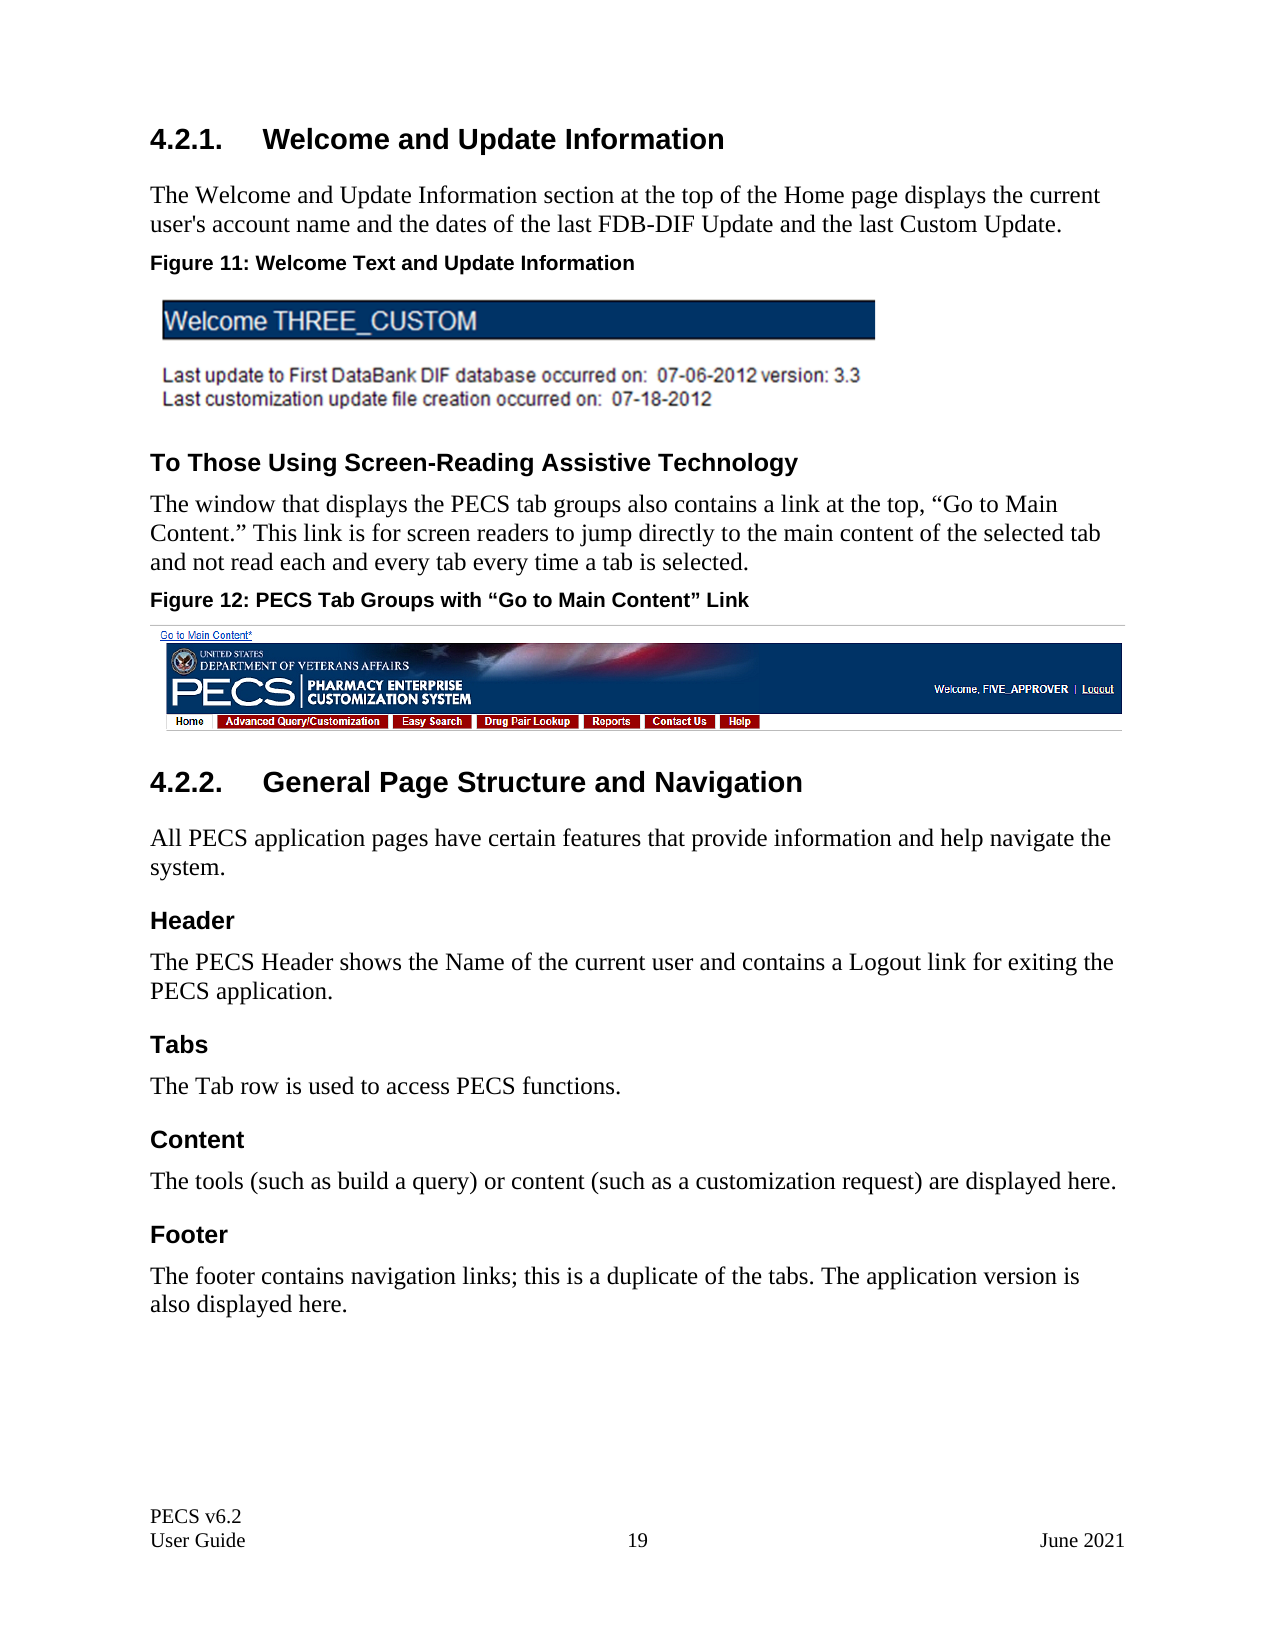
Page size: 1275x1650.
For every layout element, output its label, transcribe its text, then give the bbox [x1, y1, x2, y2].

text Figure 11: Welcome Text and Update Information [150, 250, 1125, 274]
subtitle General Page Structure and Navigation [150, 765, 1125, 798]
subtitle Welcome and Update Information [150, 122, 1125, 155]
picture [150, 286, 876, 423]
text The Tab row is used to access PECS functions. [150, 1071, 1125, 1099]
text Content [150, 1124, 1125, 1153]
text The footer contains navigation links; this is a duplicate of the tabs. The application version is also displayed here. [150, 1261, 1125, 1318]
text Header [150, 906, 1125, 934]
text The PECS Header shows the Name of the current user and contains a Logout link for exiting the PECS application. [150, 947, 1125, 1004]
text To Those Using Screen-Reading Assistive Technology [150, 448, 1125, 477]
text The Welcome and Update Information section at the top of the Home page displays the current user's account name and the dates of the last FDB-DIF Update and the last Custom Update. [150, 180, 1125, 238]
text The tools (such as build a query) or content (such as a customization request) are displayed here. [150, 1166, 1125, 1194]
text Tabs [150, 1029, 1125, 1058]
text The window that displays the PECS tab groups also contains a link at the top, “Go to Main Content.” This link is for screen readers to jump directly to the main content of the selected tab and not read each and every tab every time a tab is selected. [150, 489, 1125, 575]
text All PECS application pages have certain features that provide information and help navigate the system. [150, 823, 1125, 881]
text Figure 12: PECS Tab Groups with “Go to Main Content” Link [150, 588, 1125, 612]
text Footer [150, 1219, 1125, 1248]
picture [150, 624, 1125, 740]
